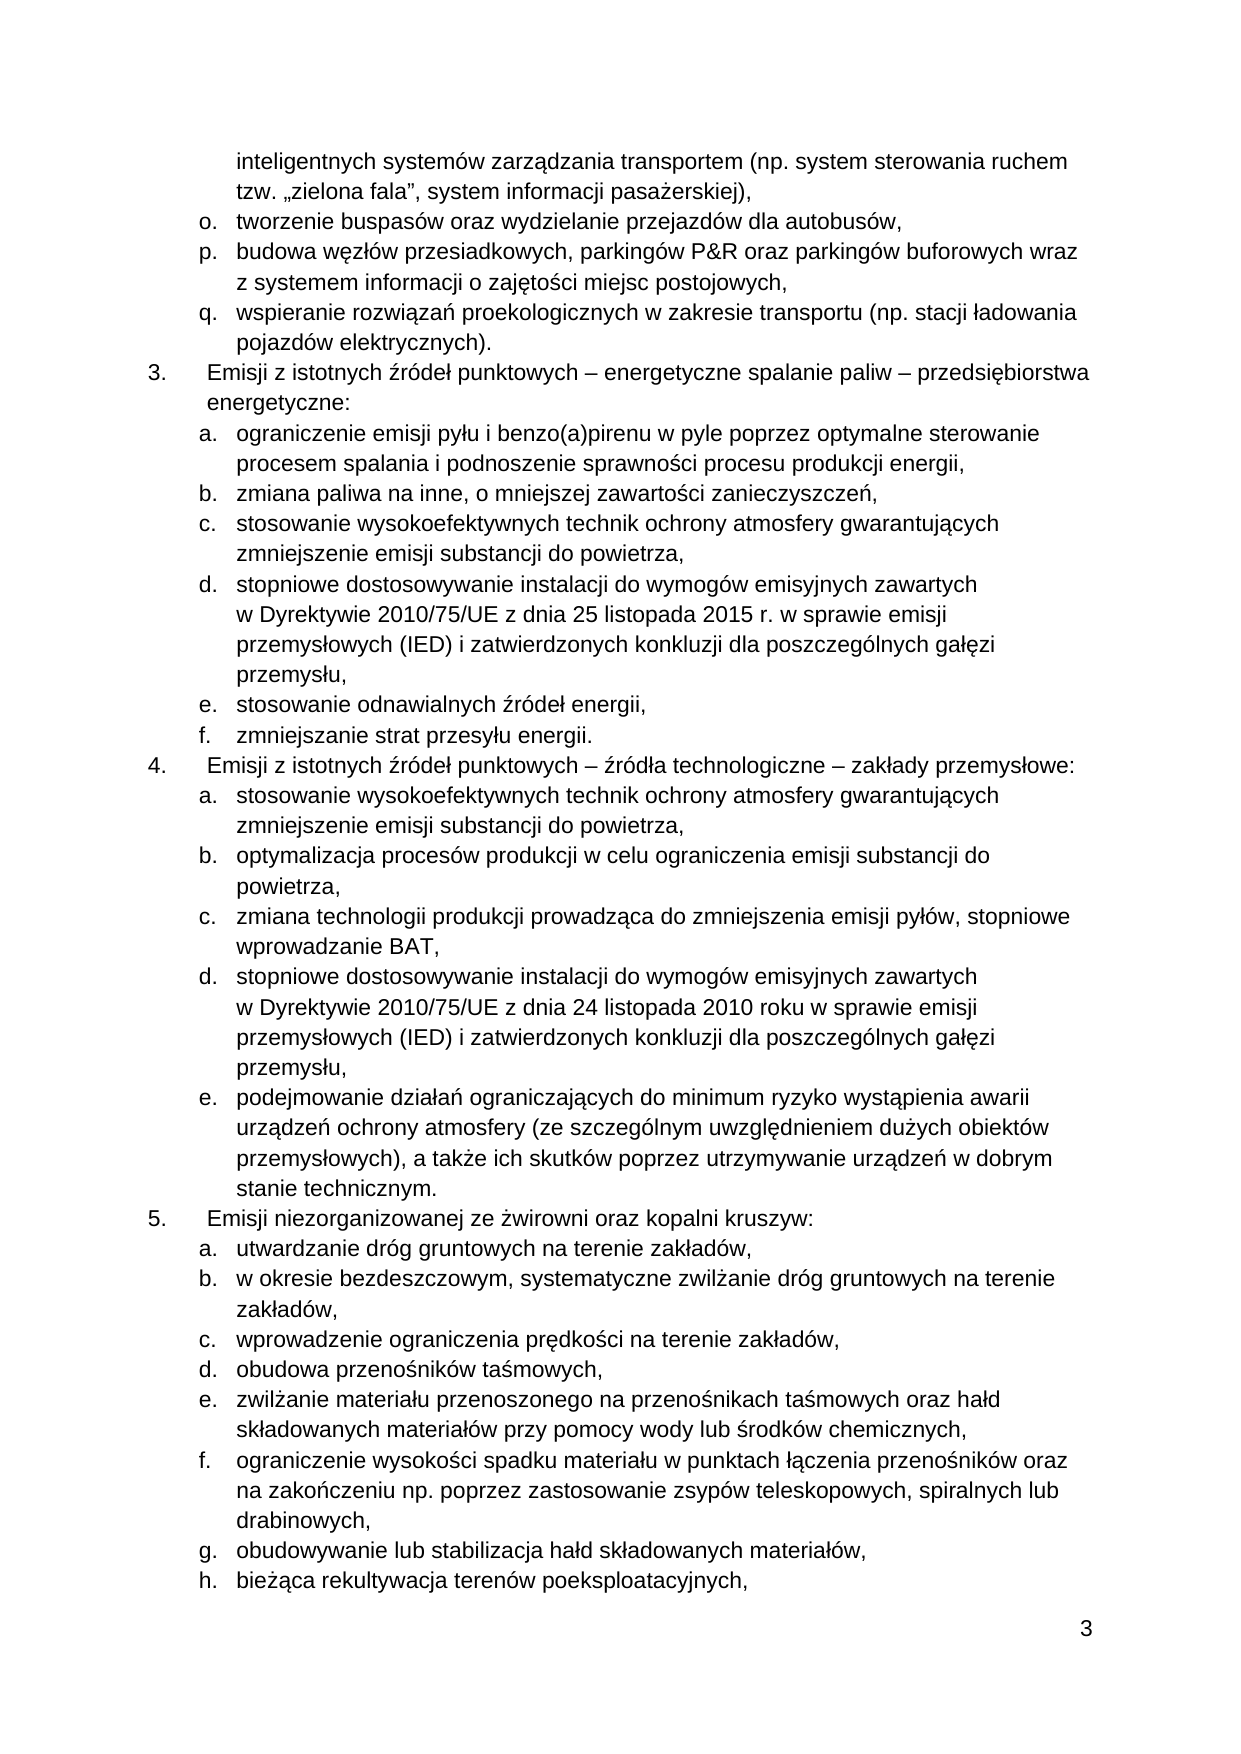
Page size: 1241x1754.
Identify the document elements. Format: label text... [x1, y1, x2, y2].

list optymalizacja procesów produkcji w celu ograniczenia emisji substancji do powietrza, [199, 842, 1093, 899]
list w okresie bezdeszczowym, systematyczne zwilżanie dróg gruntowych na terenie zakładów, [199, 1265, 1093, 1322]
list budowa węzłów przesiadkowych, parkingów P&R oraz parkingów buforowych wraz z systemem informacji o zajętości miejsc postojowych, [199, 238, 1093, 295]
list podejmowanie działań ograniczających do minimum ryzyko wystąpienia awarii urządzeń ochrony atmosfery (ze szczególnym uwzględnieniem dużych obiektów przemysłowych), a także ich skutków poprzez utrzymywanie urządzeń w dobrym stanie technicznym. [199, 1084, 1093, 1201]
list obudowywanie lub stabilizacja hałd składowanych materiałów, [199, 1537, 1093, 1563]
list stopniowe dostosowywanie instalacji do wymogów emisyjnych zawartych w Dyrektywie 2010/75/UE z dnia 25 listopada 2015 r. w sprawie emisji przemysłowych (IED) i zatwierdzonych konkluzji dla poszczególnych gałęzi przemysłu, [199, 571, 1093, 687]
list stosowanie wysokoefektywnych technik ochrony atmosfery gwarantujących zmniejszenie emisji substancji do powietrza, [199, 782, 1093, 838]
list stosowanie wysokoefektywnych technik ochrony atmosfery gwarantujących zmniejszenie emisji substancji do powietrza, [199, 510, 1093, 567]
list wspieranie rozwiązań proekologicznych w zakresie transportu (np. stacji ładowania pojazdów elektrycznych). [199, 299, 1093, 355]
list obudowa przenośników taśmowych, [199, 1356, 1093, 1382]
list ograniczenie wysokości spadku materiału w punktach łączenia przenośników oraz na zakończeniu np. poprzez zastosowanie zsypów teleskopowych, spiralnych lub drabinowych, [199, 1447, 1093, 1533]
list zwilżanie materiału przenoszonego na przenośnikach taśmowych oraz hałd składowanych materiałów przy pomocy wody lub środków chemicznych, [199, 1386, 1093, 1443]
list zmniejszanie strat przesyłu energii. [199, 722, 1093, 748]
list bieżąca rekultywacja terenów poeksploatacyjnych, [199, 1567, 1093, 1594]
list Emisji niezorganizowanej ze żwirowni oraz kopalni kruszyw: [148, 1205, 1093, 1231]
list zmiana paliwa na inne, o mniejszej zawartości zanieczyszczeń, [199, 480, 1093, 506]
list stosowanie odnawialnych źródeł energii, [199, 691, 1093, 718]
list utwardzanie dróg gruntowych na terenie zakładów, [199, 1235, 1093, 1261]
list wprowadzenie ograniczenia prędkości na terenie zakładów, [199, 1326, 1093, 1352]
list Emisji z istotnych źródeł punktowych – źródła technologiczne – zakłady przemysłowe: [148, 752, 1093, 778]
list ograniczenie emisji pyłu i benzo(a)pirenu w pyle poprzez optymalne sterowanie procesem spalania i podnoszenie sprawności procesu produkcji energii, [199, 419, 1093, 476]
list stopniowe dostosowywanie instalacji do wymogów emisyjnych zawartych w Dyrektywie 2010/75/UE z dnia 24 listopada 2010 roku w sprawie emisji przemysłowych (IED) i zatwierdzonych konkluzji dla poszczególnych gałęzi przemysłu, [199, 963, 1093, 1080]
list Emisji z istotnych źródeł punktowych – energetyczne spalanie paliw – przedsiębiorstwa energetyczne: [148, 359, 1093, 416]
list zmiana technologii produkcji prowadząca do zmniejszenia emisji pyłów, stopniowe wprowadzanie BAT, [199, 903, 1093, 959]
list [199, 148, 1093, 204]
list tworzenie buspasów oraz wydzielanie przejazdów dla autobusów, [199, 208, 1093, 234]
